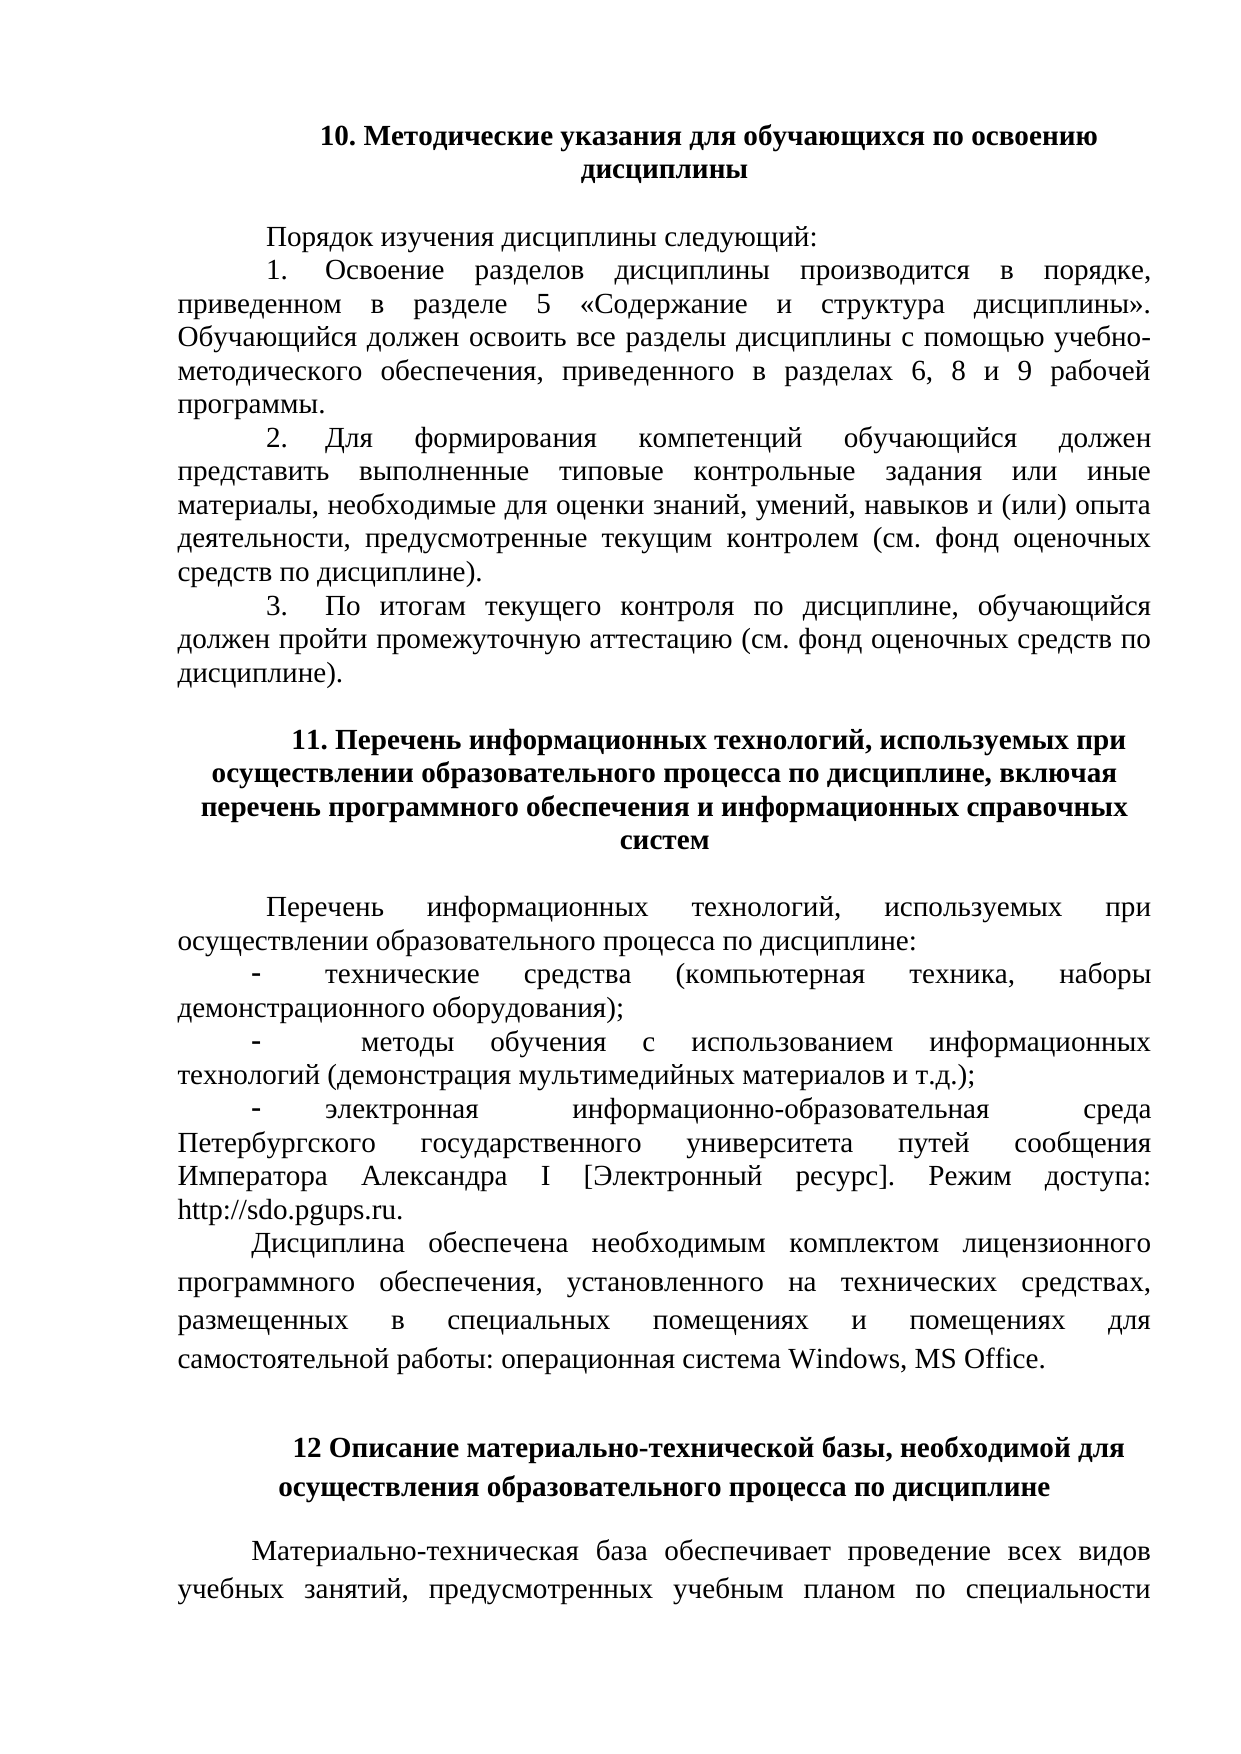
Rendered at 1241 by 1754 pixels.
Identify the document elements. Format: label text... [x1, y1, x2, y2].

text Дисциплина обеспечена необходимым комплектом лицензионного программного обеспечения, установленного на технических средствах, размещенных в специальных помещениях и помещениях для самостоятельной работы: операционная система Windows, MS Office. [177, 1225, 1152, 1374]
list технические средства (компьютерная техника, наборы демонстрационного оборудования); [177, 957, 1152, 1024]
list Для формирования компетенций обучающийся должен представить выполненные типовые контрольные задания или иные материалы, необходимые для оценки знаний, умений, навыков и (или) опыта деятельности, предусмотренные текущим контролем (см. фонд оценочных средств по дисциплине). [177, 420, 1152, 588]
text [177, 1533, 1152, 1605]
text 10. Методические указания для обучающихся по освоению дисциплины [177, 118, 1152, 185]
text Порядок изучения дисциплины следующий: [177, 219, 1152, 252]
list электронная информационно-образовательная среда Петербургского государственного университета путей сообщения Императора Александра I [Электронный ресурс]. Режим доступа: http://sdo.pgups.ru. [177, 1091, 1152, 1225]
text 12 Описание материально-технической базы, необходимой для осуществления образовательного процесса по дисциплине [177, 1431, 1152, 1503]
text 11. Перечень информационных технологий, используемых при осуществлении образовательного процесса по дисциплине, включая перечень программного обеспечения и информационных справочных систем [177, 722, 1152, 856]
list Освоение разделов дисциплины производится в порядке, приведенном в разделе 5 «Содержание и структура дисциплины». Обучающийся должен освоить все разделы дисциплины с помощью учебно-методического обеспечения, приведенного в разделах 6, 8 и 9 рабочей программы. [177, 252, 1152, 420]
list методы обучения с использованием информационных технологий (демонстрация мультимедийных материалов и т.д.); [177, 1024, 1152, 1091]
text Перечень информационных технологий, используемых при осуществлении образовательного процесса по дисциплине: [177, 889, 1152, 957]
list По итогам текущего контроля по дисциплине, обучающийся должен пройти промежуточную аттестацию (см. фонд оценочных средств по дисциплине). [177, 588, 1152, 688]
